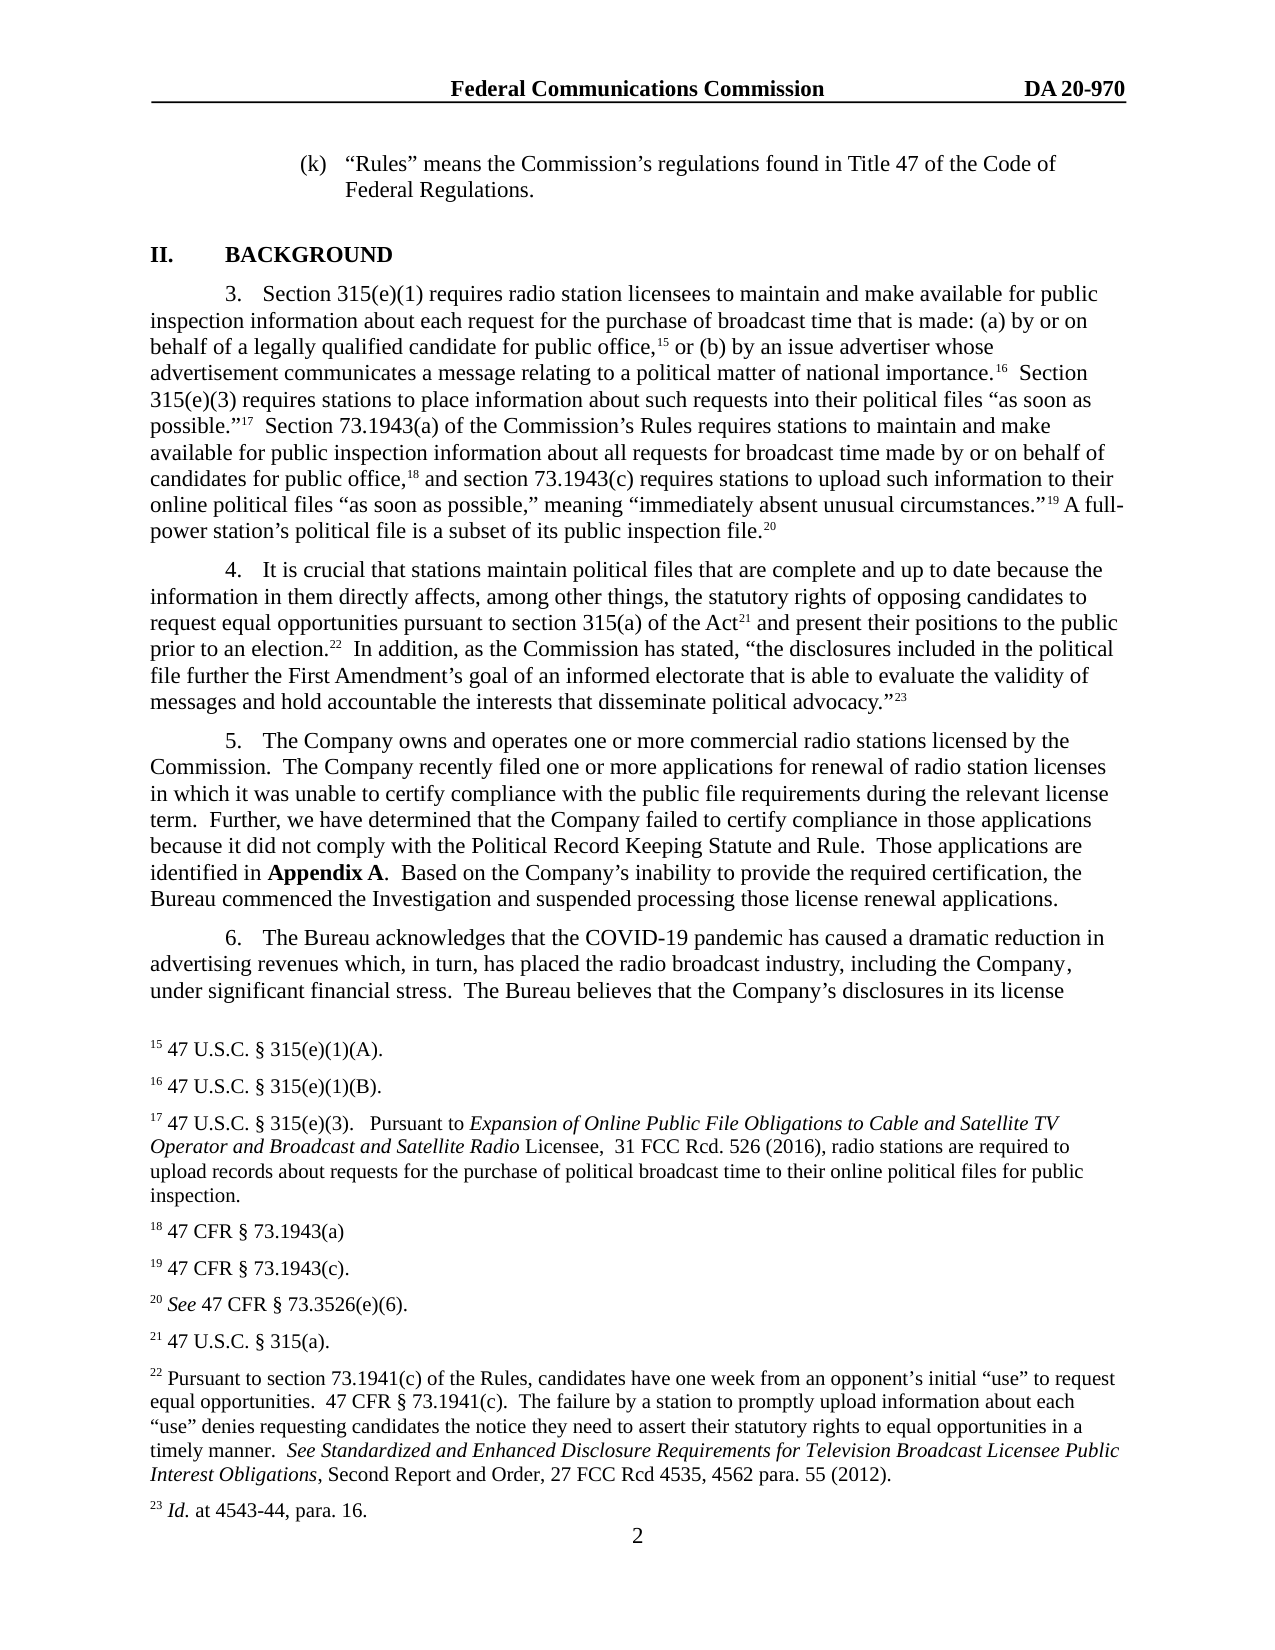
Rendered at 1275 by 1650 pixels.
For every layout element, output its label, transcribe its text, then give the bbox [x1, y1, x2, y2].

text The Bureau acknowledges that the COVID-19 pandemic has caused a dramatic reduction in advertising revenues which, in turn, has placed the radio broadcast industry, including the Company, under significant financial stress. The Bureau believes that the Company’s disclosures in its license renewal applications combined with the exceptional circumstances brought about by the pandemic present a unique situation which, on balance, warrant resolution of the Bureau’s investigation under the terms and conditions described below. [150, 924, 1125, 1003]
subtitle BACKGROUND [150, 242, 1125, 268]
list “Rules” means the Commission’s regulations found in Title 47 of the Code of Federal Regulations. [300, 150, 1125, 203]
text It is crucial that stations maintain political files that are complete and up to date because the information in them directly affects, among other things, the statutory rights of opposing candidates to request equal opportunities pursuant to section 315(a) of the Act and present their positions to the public prior to an election. In addition, as the Commission has stated, “the disclosures included in the political file further the First Amendment’s goal of an informed electorate that is able to evaluate the validity of messages and hold accountable the interests that disseminate political advocacy.” [150, 556, 1125, 714]
text Section 315(e)(1) requires radio station licensees to maintain and make available for public inspection information about each request for the purchase of broadcast time that is made: (a) by or on behalf of a legally qualified candidate for public office, or (b) by an issue advertiser whose advertisement communicates a message relating to a political matter of national importance. Section 315(e)(3) requires stations to place information about such requests into their political files “as soon as possible.” Section 73.1943(a) of the Commission’s Rules requires stations to maintain and make available for public inspection information about all requests for broadcast time made by or on behalf of candidates for public office, and section 73.1943(c) requires stations to upload such information to their online political files “as soon as possible,” meaning “immediately absent unusual circumstances.” A full- power station’s political file is a subset of its public inspection file. [150, 280, 1125, 544]
text The Company owns and operates one or more commercial radio stations licensed by the Commission. The Company recently filed one or more applications for renewal of radio station licenses in which it was unable to certify compliance with the public file requirements during the relevant license term. Further, we have determined that the Company failed to certify compliance in those applications because it did not comply with the Political Record Keeping Statute and Rule. Those applications are identified in Appendix A. Based on the Company’s inability to provide the required certification, the Bureau commenced the Investigation and suspended processing those license renewal applications. [150, 727, 1125, 912]
